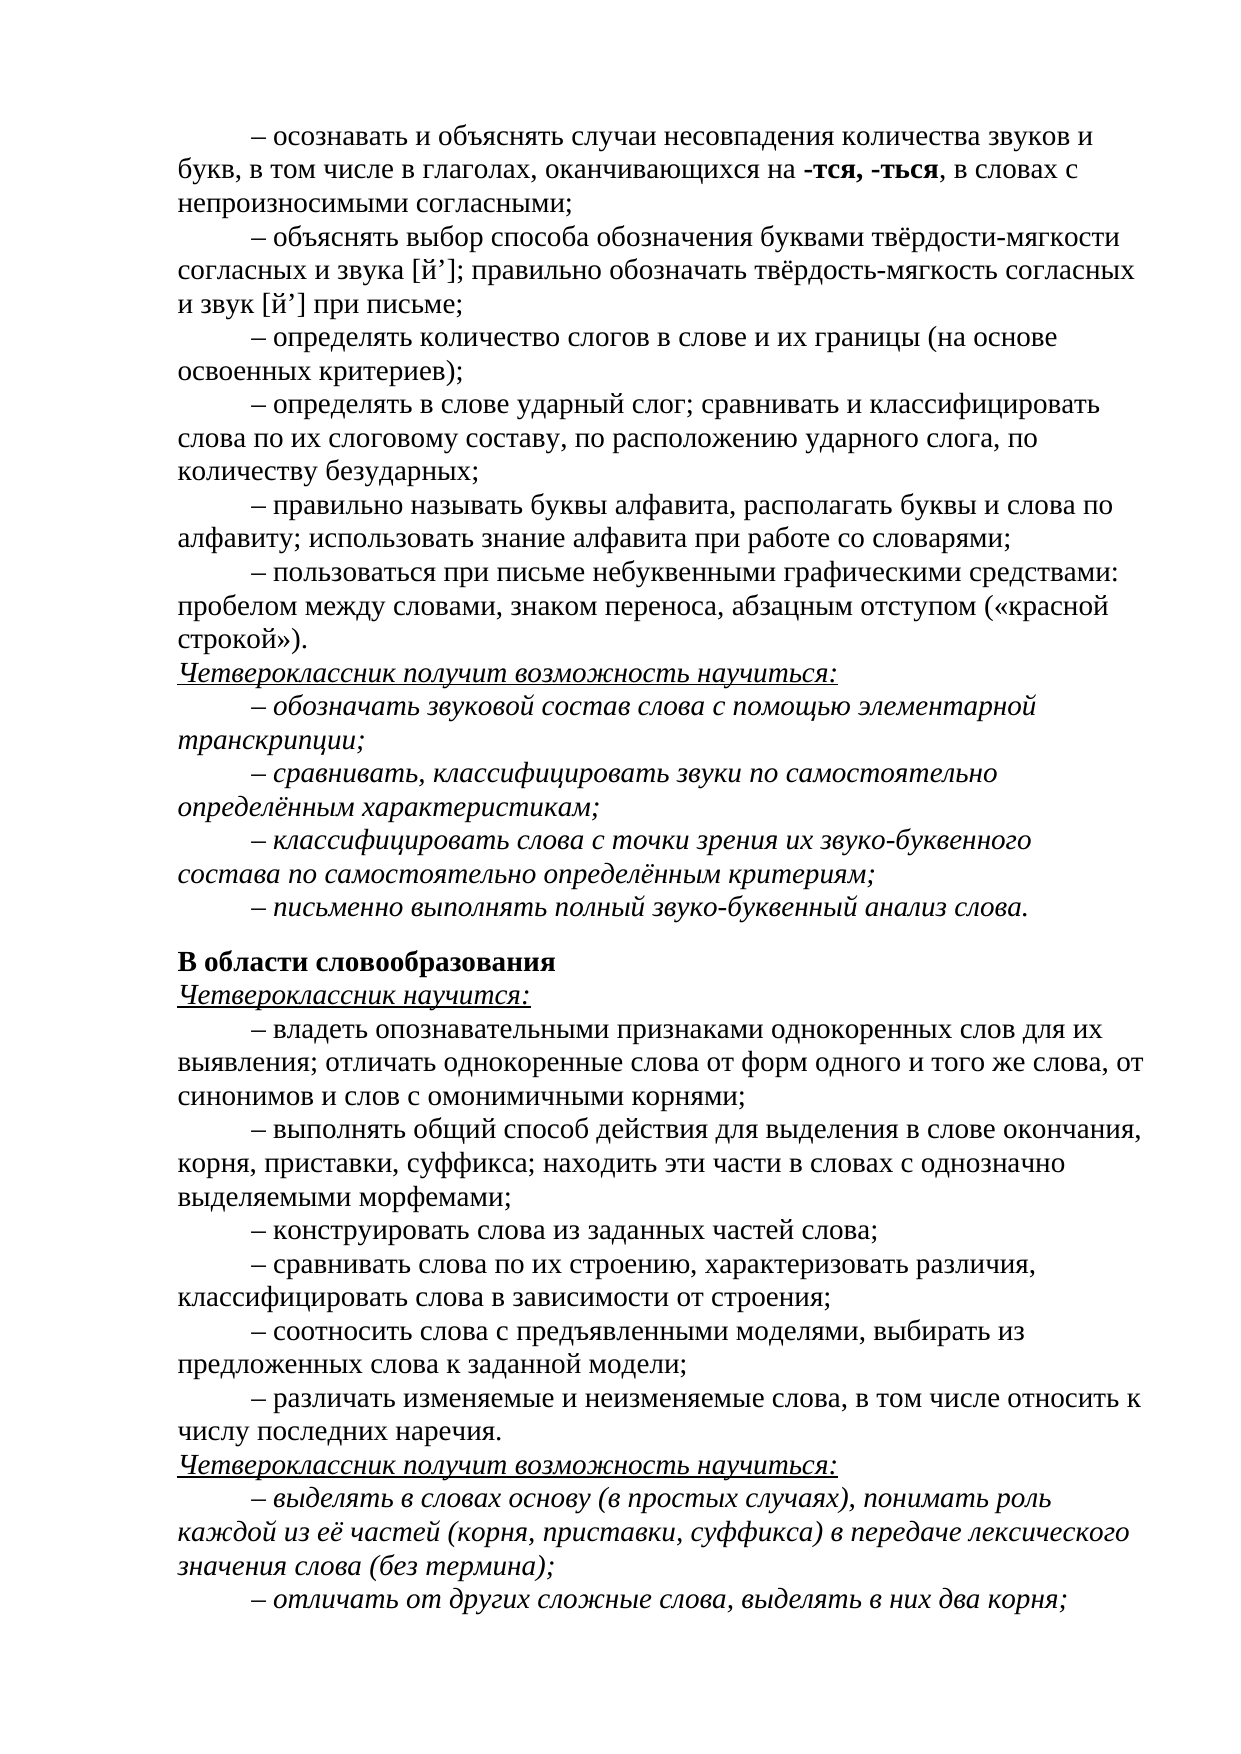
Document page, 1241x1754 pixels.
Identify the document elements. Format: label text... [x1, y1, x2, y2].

text – классифицировать слова с точки зрения их звуко-буквенного [177, 822, 1152, 856]
text Четвероклассник научится: [177, 977, 1152, 1011]
text – пользоваться при письме небуквенными графическими средствами: пробелом между словами, знаком переноса, абзацным отступом («красной строкой»). [177, 554, 1152, 655]
text – конструировать слова из заданных частей слова; [177, 1212, 1152, 1246]
text транскрипции; [177, 722, 1152, 755]
text – соотносить слова с предъявленными моделями, выбирать из [177, 1313, 1152, 1346]
text определённым характеристикам; [177, 789, 1152, 822]
text – сравнивать, классифицировать звуки по самостоятельно [177, 755, 1152, 789]
text – объяснять выбор способа обозначения буквами твёрдости-мягкости согласных и звука [й’]; правильно обозначать твёрдость-мягкость согласных и звук [й’] при письме; [177, 219, 1152, 319]
text – различать изменяемые и неизменяемые слова, в том числе относить к числу последних наречия. [177, 1380, 1152, 1447]
text – владеть опознавательными признаками однокоренных слов для их выявления; отличать однокоренные слова от форм одного и того же слова, от синонимов и слов с омонимичными корнями; [177, 1011, 1152, 1112]
text – отличать от других сложные слова, выделять в них два корня; [177, 1581, 1152, 1615]
text – выполнять общий способ действия для выделения в слове окончания, корня, приставки, суффикса; находить эти части в словах с однозначно выделяемыми морфемами; [177, 1112, 1152, 1212]
text Четвероклассник получит возможность научиться: [177, 655, 1152, 688]
text – определять количество слогов в слове и их границы (на основе [177, 319, 1152, 353]
text предложенных слова к заданной модели; [177, 1346, 1152, 1380]
text В области словообразования [177, 944, 1152, 977]
text состава по самостоятельно определённым критериям; [177, 856, 1152, 889]
text – обозначать звуковой состав слова с помощью элементарной [177, 688, 1152, 722]
text Четвероклассник получит возможность научиться: [177, 1447, 1152, 1481]
text классифицировать слова в зависимости от строения; [177, 1279, 1152, 1313]
text – выделять в словах основу (в простых случаях), понимать роль каждой из её частей (корня, приставки, суффикса) в передаче лексического значения слова (без термина); [177, 1481, 1152, 1581]
text – сравнивать слова по их строению, характеризовать различия, [177, 1246, 1152, 1279]
text – письменно выполнять полный звуко-буквенный анализ слова. [177, 889, 1152, 923]
text освоенных критериев); [177, 353, 1152, 386]
text – правильно называть буквы алфавита, располагать буквы и слова по алфавиту; использовать знание алфавита при работе со словарями; [177, 487, 1152, 554]
text – осознавать и объяснять случаи несовпадения количества звуков и букв, в том числе в глаголах, оканчивающихся на -тся, -ться, в словах с непроизносимыми согласными; [177, 118, 1152, 219]
text – определять в слове ударный слог; сравнивать и классифицировать слова по их слоговому составу, по расположению ударного слога, по количеству безударных; [177, 386, 1152, 487]
